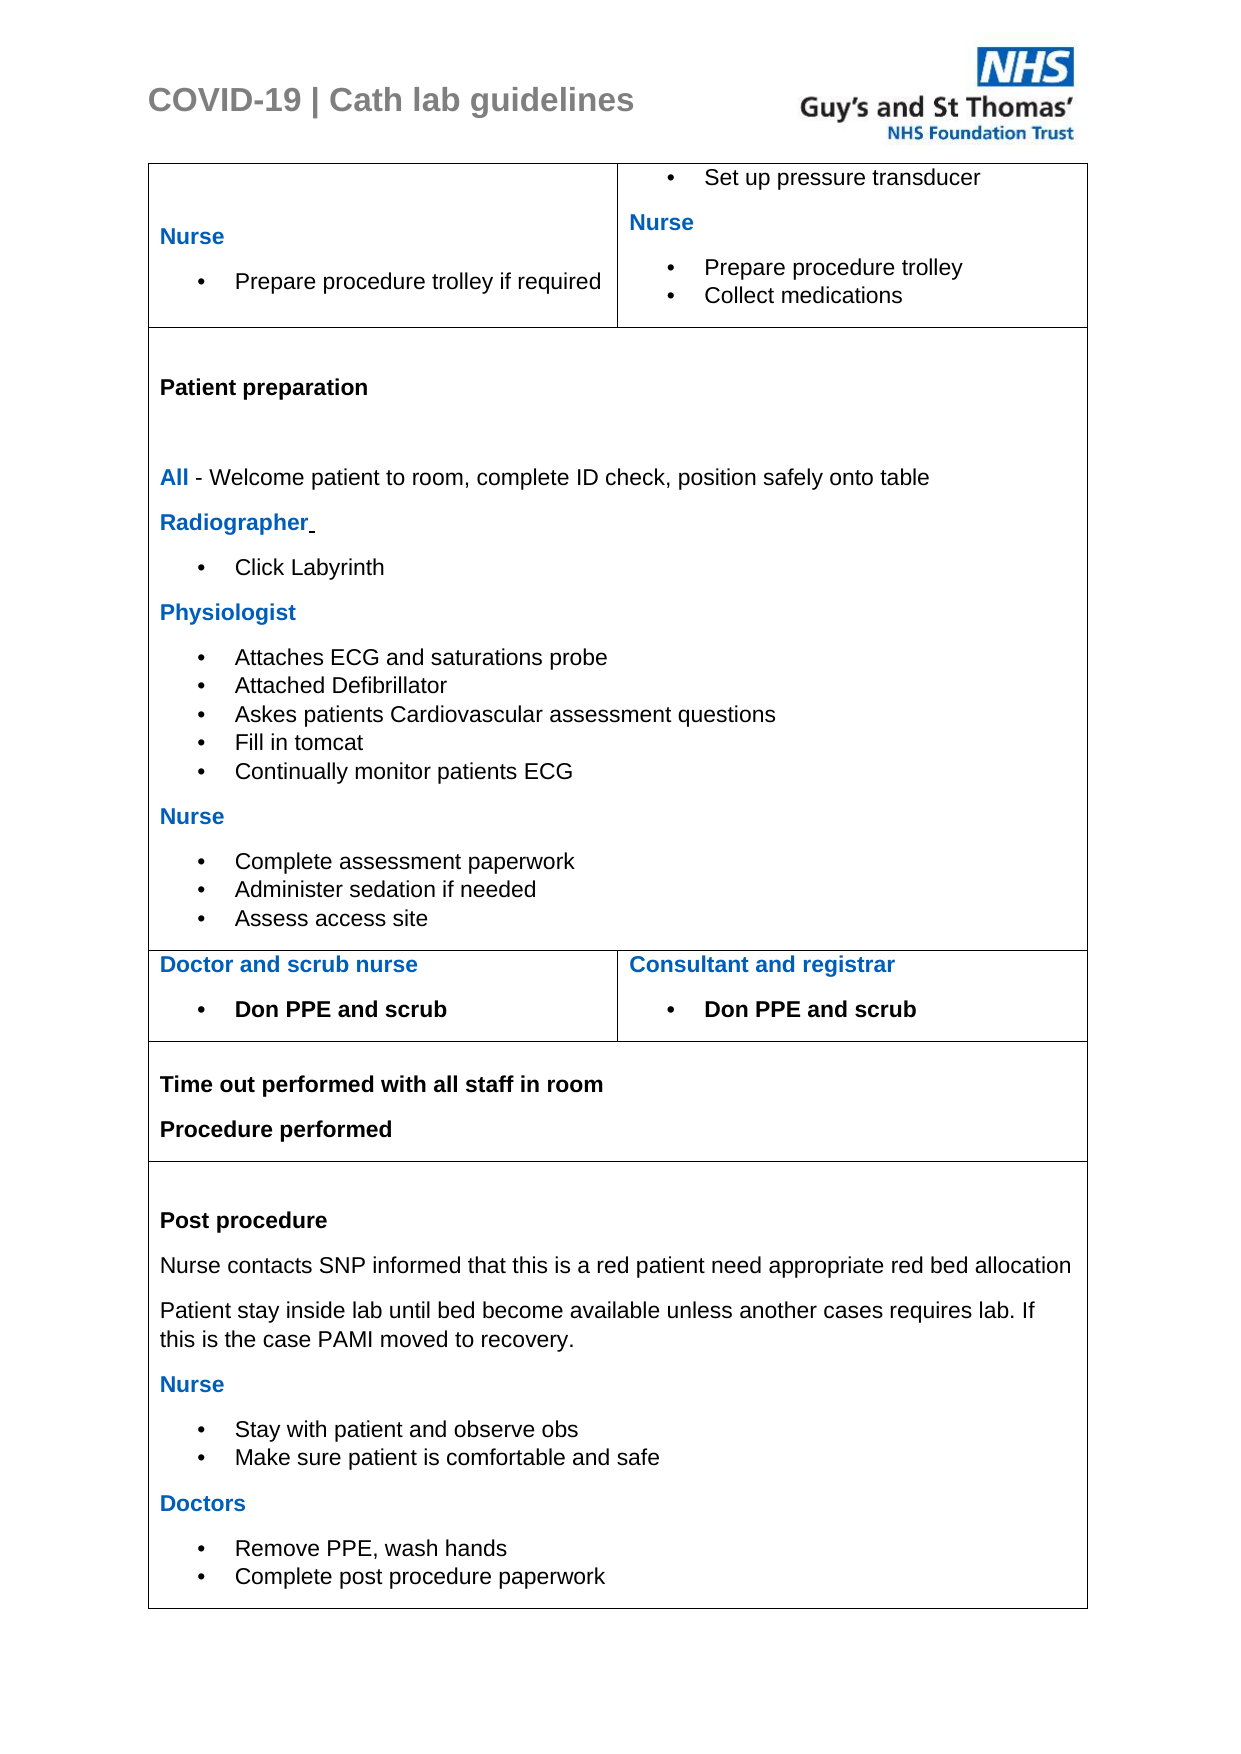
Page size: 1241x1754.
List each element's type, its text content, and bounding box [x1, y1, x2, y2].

table_cell Doctor and scrub nurse Don PPE and scrub [149, 951, 617, 1041]
table_cell Time out performed with all staff in room Procedure performed [149, 1042, 1087, 1161]
table_cell Consultant and registrar Don PPE and scrub [618, 951, 1087, 1041]
table_cell Patient preparation All - Welcome patient to room, complete ID check, position safely onto table Radiographer Click Labyrinth Physiologist Attaches ECG and saturations probe Attached Defibrillator Askes patients Cardiovascular assessment questions Fill in tomcat Continually monitor patients ECG Nurse Complete assessment paperwork Administer sedation if needed Assess access site [149, 328, 1087, 950]
picture [757, 32, 1114, 148]
